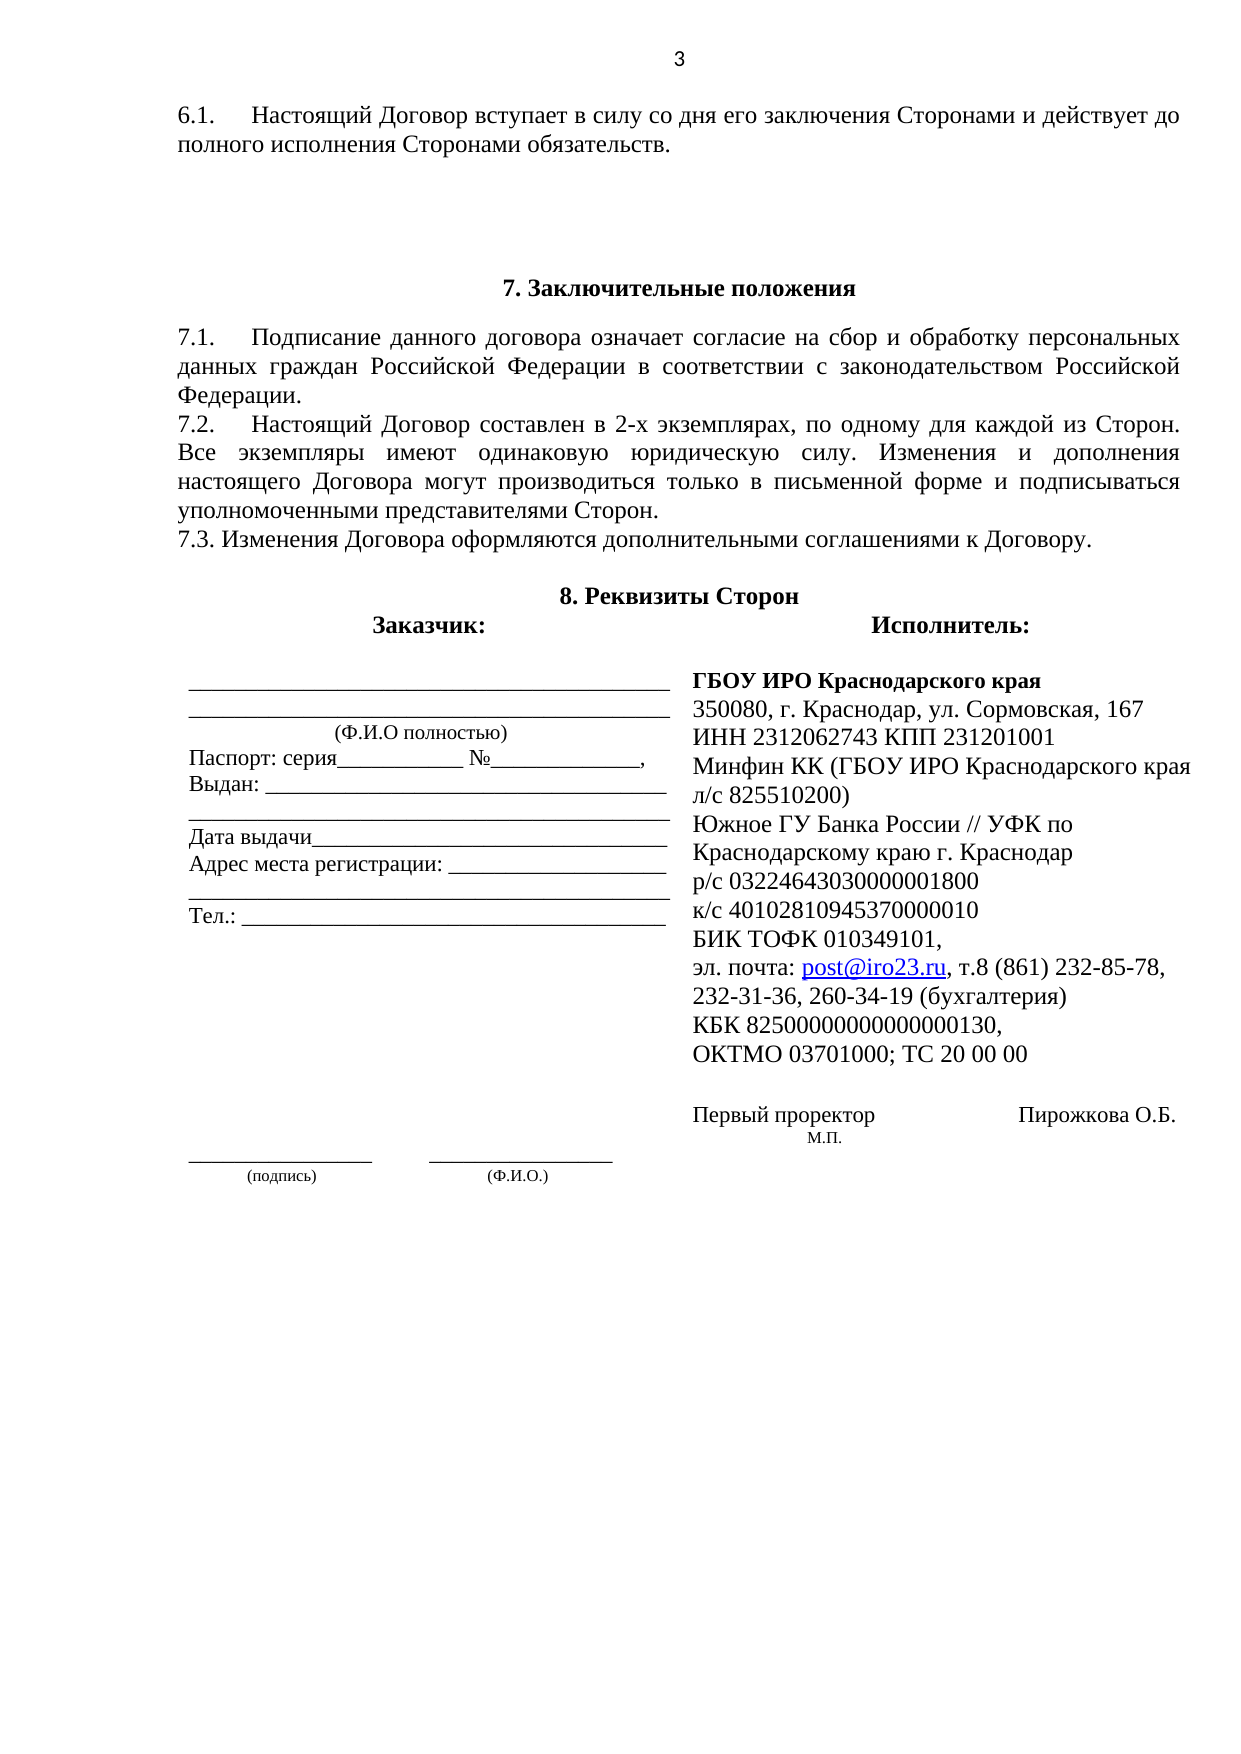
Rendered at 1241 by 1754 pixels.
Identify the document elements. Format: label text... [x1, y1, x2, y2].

table_header Исполнитель: ГБОУ ИРО Краснодарского края 350080, г. Краснодар, ул. Сормовская, 167 ИНН 2312062743 КПП 231201001 Минфин КК (ГБОУ ИРО Краснодарского края л/с 825510200) Южное ГУ Банка России // УФК по Краснодарскому краю г. Краснодар р/с 03224643030000001800 к/с 40102810945370000010 БИК ТОФК 010349101, эл. почта: post@iro23.ru, т.8 (861) 232-85-78, 232-31-36, 260-34-19 (бухгалтерия) КБК 82500000000000000130, ОКТМО 03701000; ТС 20 00 00 Первый проректор Пирожкова О.Б. М.П. [681, 610, 1221, 1214]
text 7.3. Изменения Договора оформляются дополнительными соглашениями к Договору. [177, 524, 1181, 552]
text 7.1. Подписание данного договора означает согласие на сбор и обработку персональных данных граждан Российской Федерации в соответствии с законодательством Российской Федерации. [177, 322, 1181, 409]
table_header Заказчик: __________________________________________ __________________________________________ (Ф.И.О полностью) Паспорт: серия___________ №_____________, Выдан: ___________________________________ __________________________________________ Дата выдачи_______________________________ Адрес места регистрации: ___________________ __________________________________________ Тел.: _____________________________________ ________________ ________________ (подпись) (Ф.И.О.) [177, 610, 681, 1214]
text 8. Реквизиты Сторон [177, 581, 1181, 610]
text 7.2. Настоящий Договор составлен в 2-х экземплярах, по одному для каждой из Сторон. Все экземпляры имеют одинаковую юридическую силу. Изменения и дополнения настоящего Договора могут производиться только в письменной форме и подписываться уполномоченными представителями Сторон. [177, 409, 1181, 524]
text 6.1. Настоящий Договор вступает в силу со дня его заключения Сторонами и действует до полного исполнения Сторонами обязательств. [177, 100, 1181, 158]
text 7. Заключительные положения [177, 273, 1181, 302]
